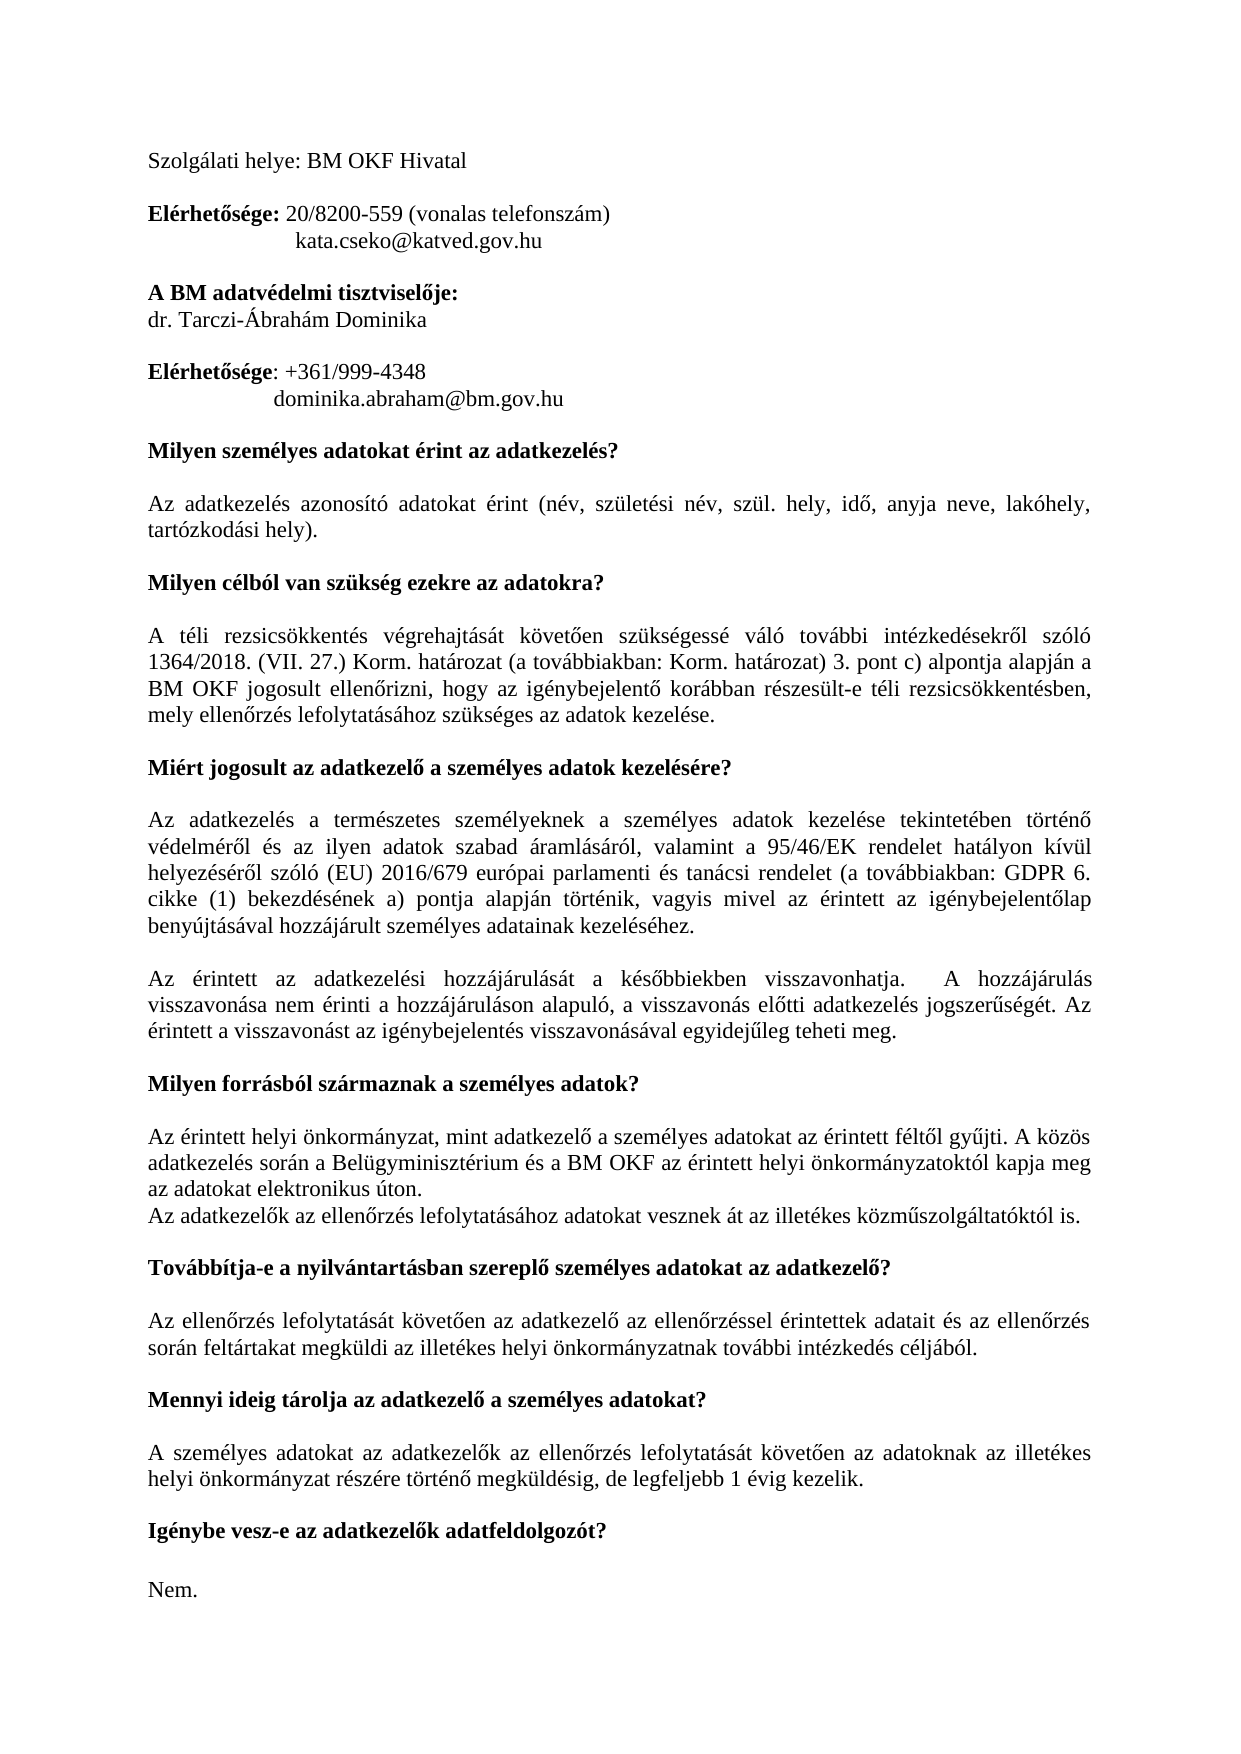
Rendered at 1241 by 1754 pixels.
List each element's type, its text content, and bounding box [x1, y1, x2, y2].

text Milyen célból van szükség ezekre az adatokra? [148, 569, 1093, 596]
text Az érintett az adatkezelési hozzájárulását a későbbiekben visszavonhatja. ﻿ A hozzájárulás visszavonása nem érinti a hozzájáruláson alapuló, a visszavonás előtti adatkezelés jogszerűségét. Az érintett a visszavonást az igénybejelentés visszavonásával egyidejűleg teheti meg. [148, 964, 1093, 1044]
text Nem. [148, 1576, 1093, 1602]
text A személyes adatokat az adatkezelők az ellenőrzés lefolytatását követően az adatoknak az illetékes helyi önkormányzat részére történő megküldésig, de legfeljebb 1 évig kezelik. [148, 1439, 1093, 1492]
text Mennyi ideig tárolja az adatkezelő a személyes adatokat? [148, 1386, 1093, 1413]
text kata.cseko@katved.gov.hu [148, 227, 1093, 253]
text Milyen személyes adatokat érint az adatkezelés? [148, 437, 1093, 464]
text Igénybe vesz-e az adatkezelők adatfeldolgozót? [148, 1517, 1093, 1543]
text dominika.abraham@bm.gov.hu [148, 385, 1093, 411]
text dr. Tarczi-Ábrahám Dominika [148, 306, 1093, 332]
text Az ellenőrzés lefolytatását követően az adatkezelő az ellenőrzéssel érintettek adatait és az ellenőrzés során feltártakat megküldi az illetékes helyi önkormányzatnak további intézkedés céljából. [148, 1307, 1093, 1360]
text A BM adatvédelmi tisztviselője: [148, 279, 1093, 306]
text Az érintett helyi önkormányzat, mint adatkezelő a személyes adatokat az érintett féltől gyűjti. A közös adatkezelés során a Belügyminisztérium és a BM OKF az érintett helyi önkormányzatoktól kapja meg az adatokat elektronikus úton. [148, 1123, 1093, 1202]
text Az adatkezelés azonosító adatokat érint (név, születési név, szül. hely, idő, anyja neve, lakóhely, tartózkodási hely). [148, 490, 1093, 543]
text A téli rezsicsökkentés végrehajtását követően szükségessé váló további intézkedésekről szóló 1364/2018. (VII. 27.) Korm. határozat (a továbbiakban: Korm. határozat) 3. pont c) alpontja alapján a BM OKF jogosult ellenőrizni, hogy az igénybejelentő korábban részesült-e téli rezsicsökkentésben, mely ellenőrzés lefolytatásához szükséges az adatok kezelése. [148, 622, 1093, 727]
text Az adatkezelés a természetes személyeknek a személyes adatok kezelése tekintetében történő védelméről és az ilyen adatok szabad áramlásáról, valamint a 95/46/EK rendelet hatályon kívül helyezéséről szóló (EU) 2016/679 európai parlamenti és tanácsi rendelet (a továbbiakban: GDPR 6. cikke (1) bekezdésének a) pontja alapján történik, vagyis mivel az érintett az igénybejelentőlap benyújtásával hozzájárult személyes adatainak kezeléséhez. [148, 806, 1093, 938]
text Az adatkezelők az ellenőrzés lefolytatásához adatokat vesznek át az illetékes közműszolgáltatóktól is. [148, 1202, 1093, 1228]
text Szolgálati helye: BM OKF Hivatal [148, 148, 1093, 174]
text Elérhetősége: 20/8200-559 (vonalas telefonszám) [148, 200, 1093, 227]
text Elérhetősége: +361/999-4348 [148, 358, 1093, 385]
text Továbbítja-e a nyilvántartásban szereplő személyes adatokat az adatkezelő? [148, 1254, 1093, 1281]
text Miért jogosult az adatkezelő a személyes adatok kezelésére? [148, 754, 1093, 780]
text Milyen forrásból származnak a személyes adatok? [148, 1070, 1093, 1096]
